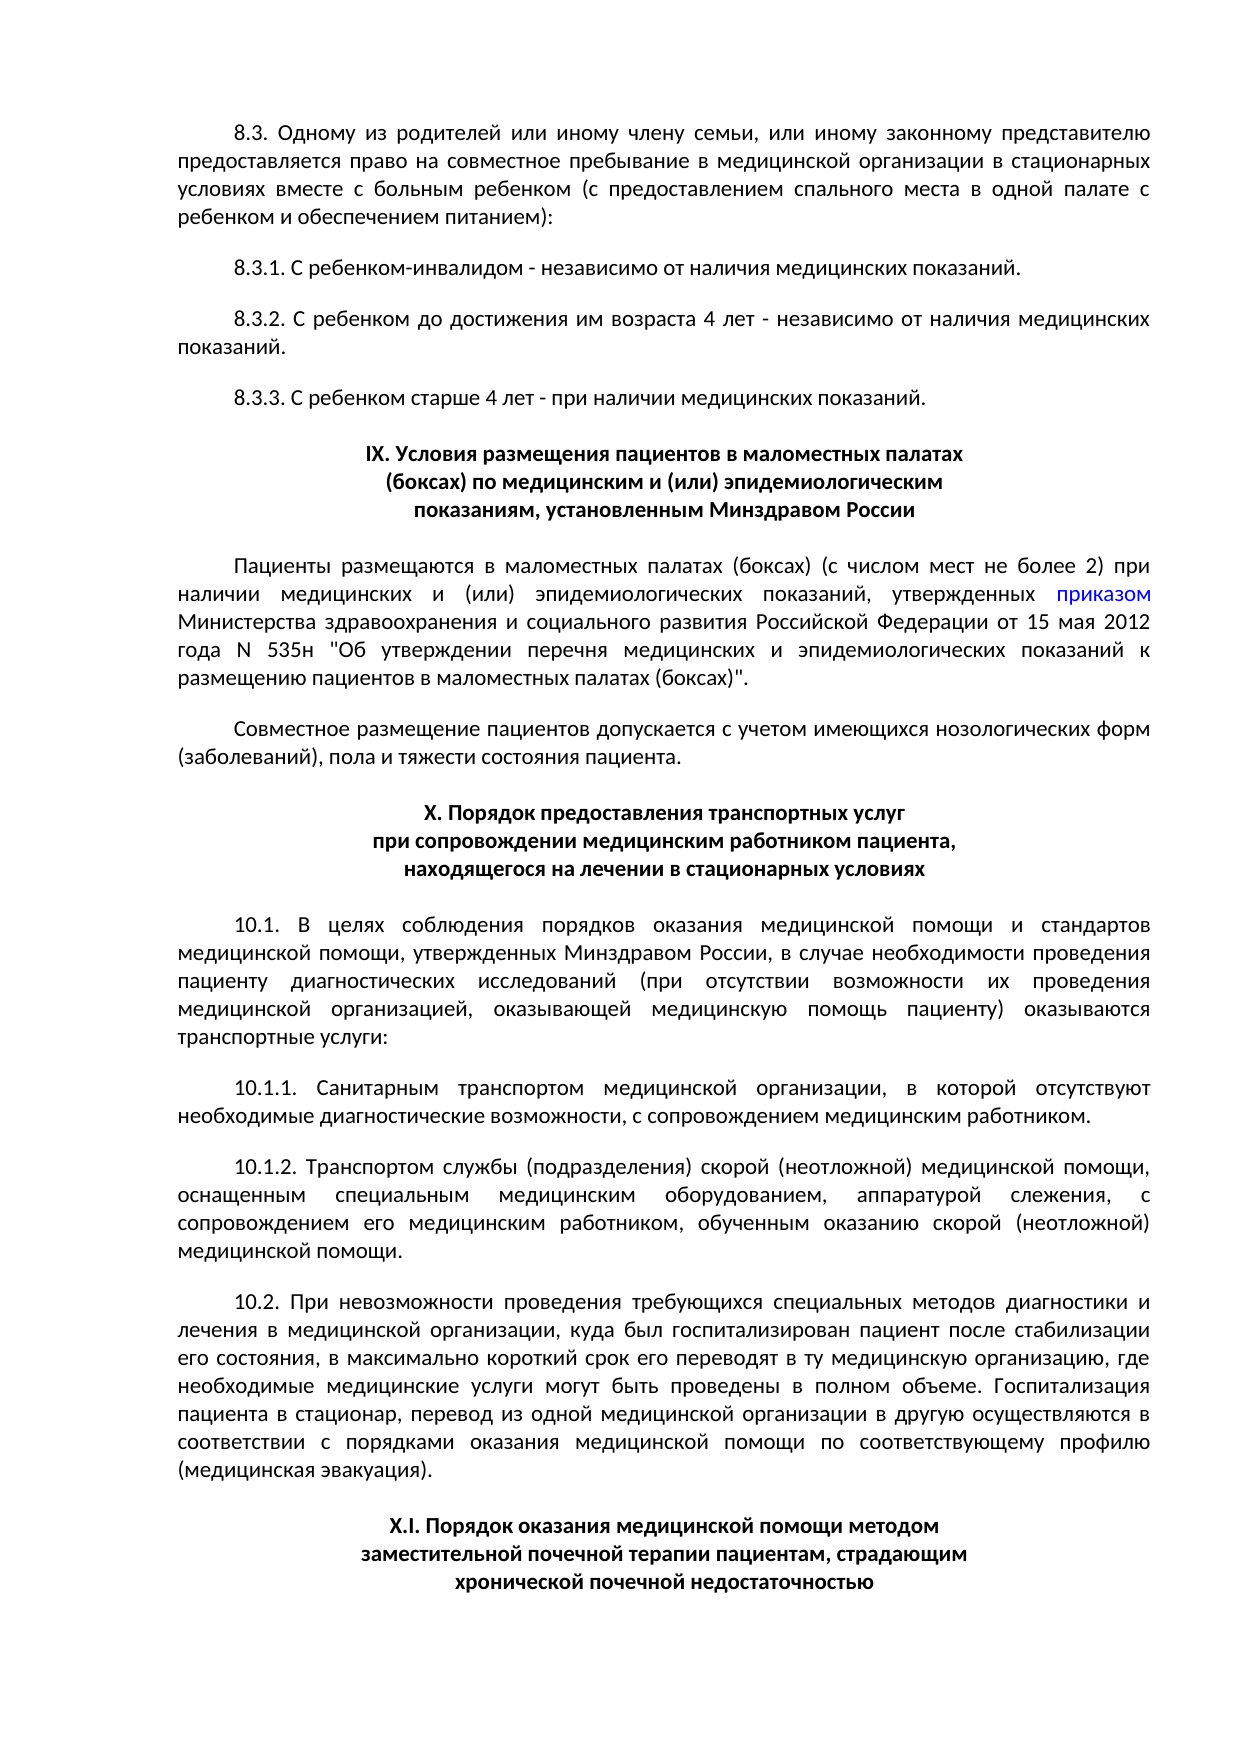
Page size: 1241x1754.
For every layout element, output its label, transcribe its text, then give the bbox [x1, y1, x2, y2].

text 8.3. Одному из родителей или иному члену семьи, или иному законному представителю предоставляется право на совместное пребывание в медицинской организации в стационарных условиях вместе с больным ребенком (с предоставлением спального места в одной палате с ребенком и обеспечением питанием): [177, 118, 1152, 230]
text 10.1.2. Транспортом службы (подразделения) скорой (неотложной) медицинской помощи, оснащенным специальным медицинским оборудованием, аппаратурой слежения, с сопровождением его медицинским работником, обученным оказанию скорой (неотложной) медицинской помощи. [177, 1152, 1152, 1264]
title заместительной почечной терапии пациентам, страдающим [177, 1539, 1152, 1567]
title находящегося на лечении в стационарных условиях [177, 854, 1152, 882]
title показаниям, установленным Минздравом России [177, 495, 1152, 523]
title X.I. Порядок оказания медицинской помощи методом [177, 1511, 1152, 1539]
title IX. Условия размещения пациентов в маломестных палатах [177, 439, 1152, 467]
text Совместное размещение пациентов допускается с учетом имеющихся нозологических форм (заболеваний), пола и тяжести состояния пациента. [177, 714, 1152, 770]
title при сопровождении медицинским работником пациента, [177, 826, 1152, 854]
text 8.3.2. С ребенком до достижения им возраста 4 лет - независимо от наличия медицинских показаний. [177, 304, 1152, 360]
text 10.1. В целях соблюдения порядков оказания медицинской помощи и стандартов медицинской помощи, утвержденных Минздравом России, в случае необходимости проведения пациенту диагностических исследований (при отсутствии возможности их проведения медицинской организацией, оказывающей медицинскую помощь пациенту) оказываются транспортные услуги: [177, 910, 1152, 1050]
title (боксах) по медицинским и (или) эпидемиологическим [177, 467, 1152, 495]
text Пациенты размещаются в маломестных палатах (боксах) (с числом мест не более 2) при наличии медицинских и (или) эпидемиологических показаний, утвержденных приказом Министерства здравоохранения и социального развития Российской Федерации от 15 мая 2012 года N 535н "Об утверждении перечня медицинских и эпидемиологических показаний к размещению пациентов в маломестных палатах (боксах)". [177, 551, 1152, 691]
title X. Порядок предоставления транспортных услуг [177, 798, 1152, 826]
text 8.3.3. С ребенком старше 4 лет - при наличии медицинских показаний. [177, 383, 1152, 411]
title хронической почечной недостаточностью [177, 1567, 1152, 1596]
text 10.1.1. Санитарным транспортом медицинской организации, в которой отсутствуют необходимые диагностические возможности, с сопровождением медицинским работником. [177, 1073, 1152, 1129]
text 8.3.1. С ребенком-инвалидом - независимо от наличия медицинских показаний. [177, 253, 1152, 281]
text 10.2. При невозможности проведения требующихся специальных методов диагностики и лечения в медицинской организации, куда был госпитализирован пациент после стабилизации его состояния, в максимально короткий срок его переводят в ту медицинскую организацию, где необходимые медицинские услуги могут быть проведены в полном объеме. Госпитализация пациента в стационар, перевод из одной медицинской организации в другую осуществляются в соответствии с порядками оказания медицинской помощи по соответствующему профилю (медицинская эвакуация). [177, 1287, 1152, 1483]
